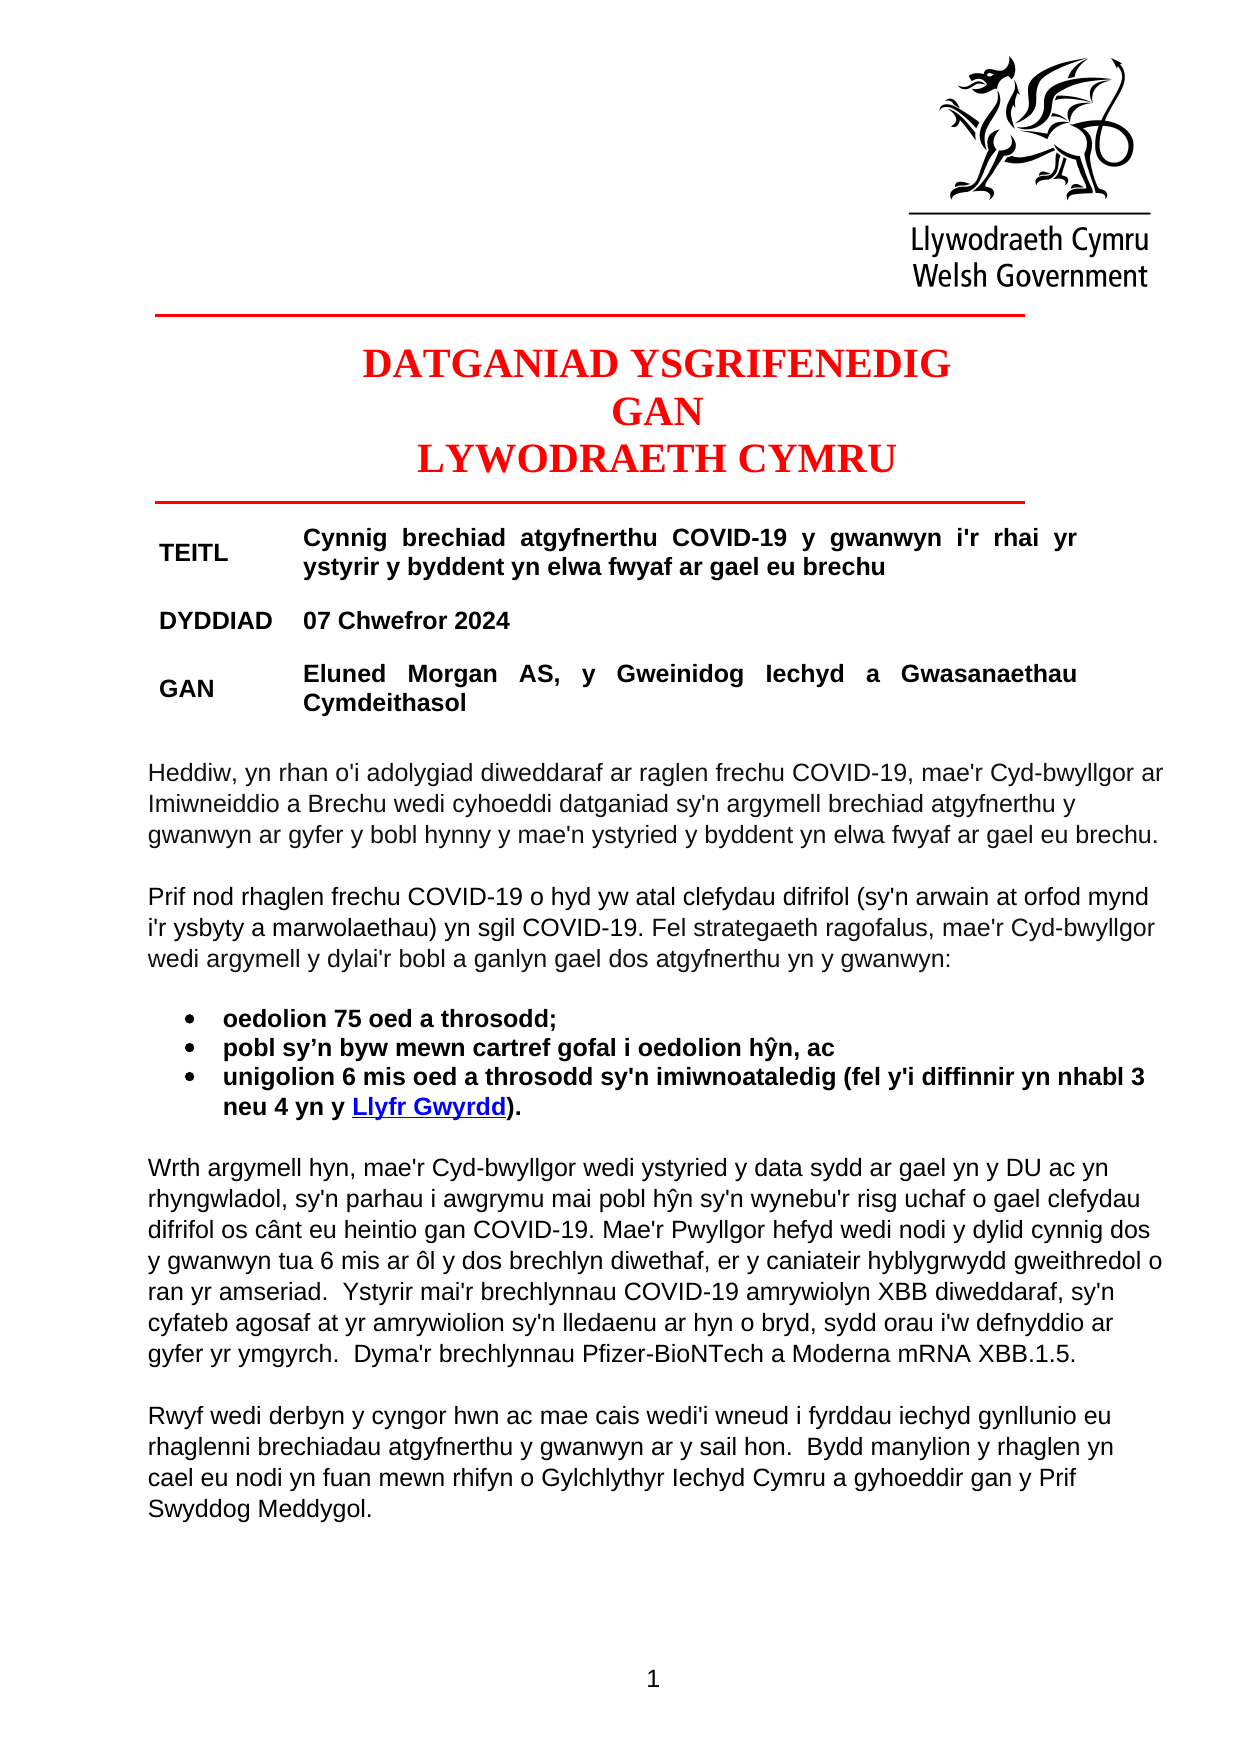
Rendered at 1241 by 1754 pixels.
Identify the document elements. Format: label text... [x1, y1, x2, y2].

table_header TEITL [148, 511, 292, 593]
subtitle DATGANIAD YSGRIFENEDIG [148, 338, 1166, 386]
list oedolion 75 oed a throsodd; [185, 1004, 1166, 1033]
table_header Cynnig brechiad atgyfnerthu COVID-19 y gwanwyn i'r rhai yr ystyrir y byddent yn elwa fwyaf ar gael eu brechu [292, 511, 1089, 593]
subtitle LYWODRAETH CYMRU [148, 434, 1166, 482]
table_cell 07 Chwefror 2024 [292, 593, 1089, 647]
picture [908, 56, 1151, 287]
table_cell DYDDIAD [148, 593, 292, 647]
list unigolion 6 mis oed a throsodd sy'n imiwnoataledig (fel y'i diffinnir yn nhabl 3 neu 4 yn y Llyfr Gwyrdd).‌ [185, 1062, 1166, 1122]
list pobl sy’n byw mewn cartref gofal i oedolion hŷn, ac [185, 1033, 1166, 1062]
text Wrth argymell hyn, mae'r Cyd-bwyllgor wedi ystyried y data sydd ar gael yn y DU ac yn rhyngwladol, sy'n parhau i awgrymu mai pobl hŷn sy'n wynebu'r risg uchaf o gael clefydau difrifol os cânt eu heintio gan COVID-19. Mae'r Pwyllgor hefyd wedi nodi y dylid cynnig dos y gwanwyn tua 6 mis ar ôl y dos brechlyn diwethaf, er y caniateir hyblygrwydd gweithredol o ran yr amseriad. Ystyrir mai'r brechlynnau COVID-19 amrywiolyn XBB diweddaraf, sy'n cyfateb agosaf at yr amrywiolion sy'n lledaenu ar hyn o bryd, sydd orau i'w defnyddio ar gyfer yr ymgyrch. Dyma'r brechlynnau Pfizer-BioNTech a Moderna mRNA XBB.1.5. [148, 1153, 1166, 1368]
text Prif nod rhaglen frechu COVID-19 o hyd yw atal clefydau difrifol (sy'n arwain at orfod mynd i'r ysbyty a marwolaethau) yn sgil COVID-19. Fel strategaeth ragofalus, mae'r Cyd-bwyllgor wedi argymell y dylai'r bobl a ganlyn gael dos atgyfnerthu yn y gwanwyn: [148, 882, 1166, 973]
table_cell Eluned Morgan AS, y Gweinidog Iechyd a Gwasanaethau Cymdeithasol [292, 647, 1089, 729]
subtitle GAN [148, 386, 1166, 434]
text ‌‌Heddiw, yn rhan o'i adolygiad diweddaraf ar raglen frechu COVID-19, mae'r Cyd-bwyllgor ar Imiwneiddio a Brechu wedi cyhoeddi datganiad sy'n argymell brechiad atgyfnerthu y gwanwyn ar gyfer y bobl hynny y mae'n ystyried y byddent yn elwa fwyaf ar gael eu brechu. [148, 758, 1166, 849]
text Rwyf wedi derbyn y cyngor hwn ac mae cais wedi'i wneud i fyrddau iechyd gynllunio eu rhaglenni brechiadau atgyfnerthu y gwanwyn ar y sail hon. Bydd manylion y rhaglen yn cael eu nodi yn fuan mewn rhifyn o Gylchlythyr Iechyd Cymru a gyhoeddir gan y Prif Swyddog Meddygol. [148, 1401, 1166, 1523]
table_cell GAN [148, 647, 292, 729]
